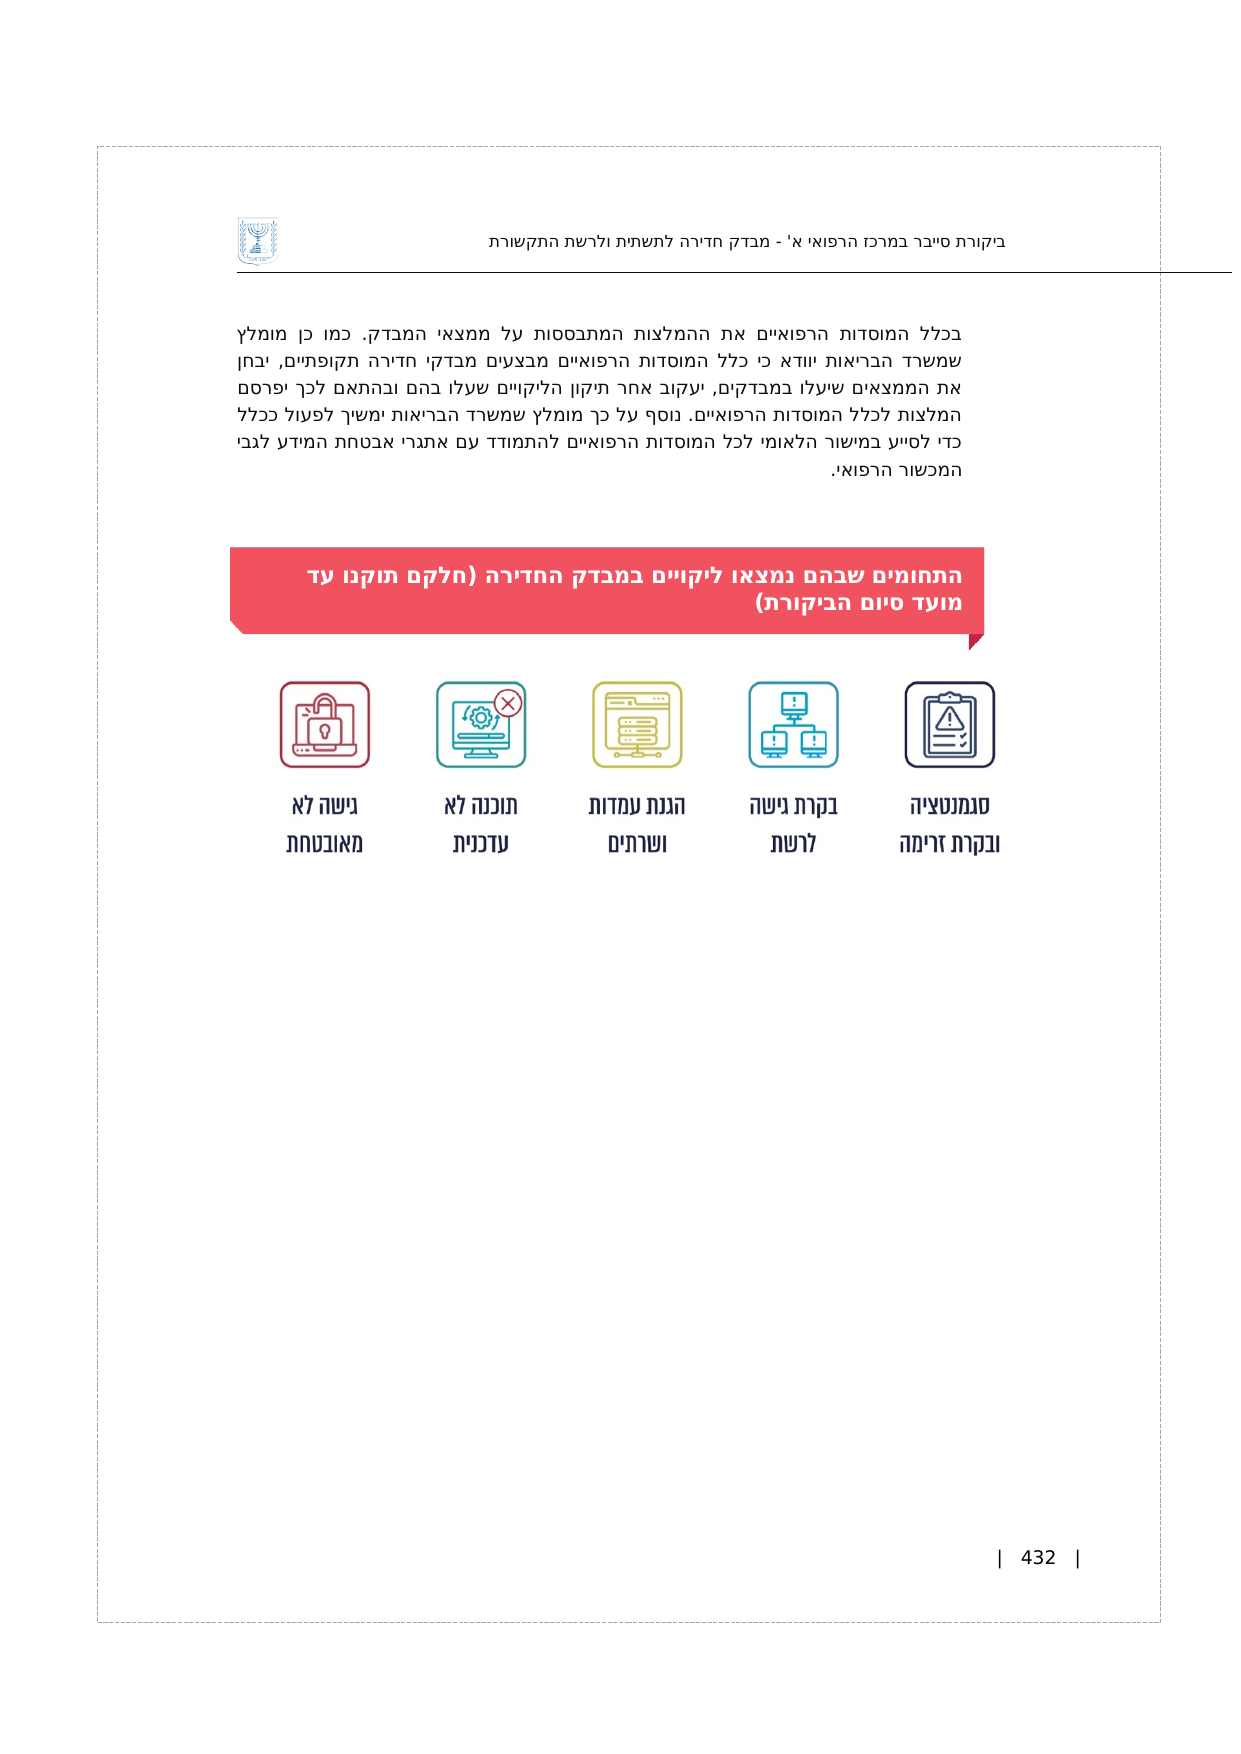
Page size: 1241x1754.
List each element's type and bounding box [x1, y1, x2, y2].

text [236, 319, 963, 481]
picture [218, 537, 1013, 873]
